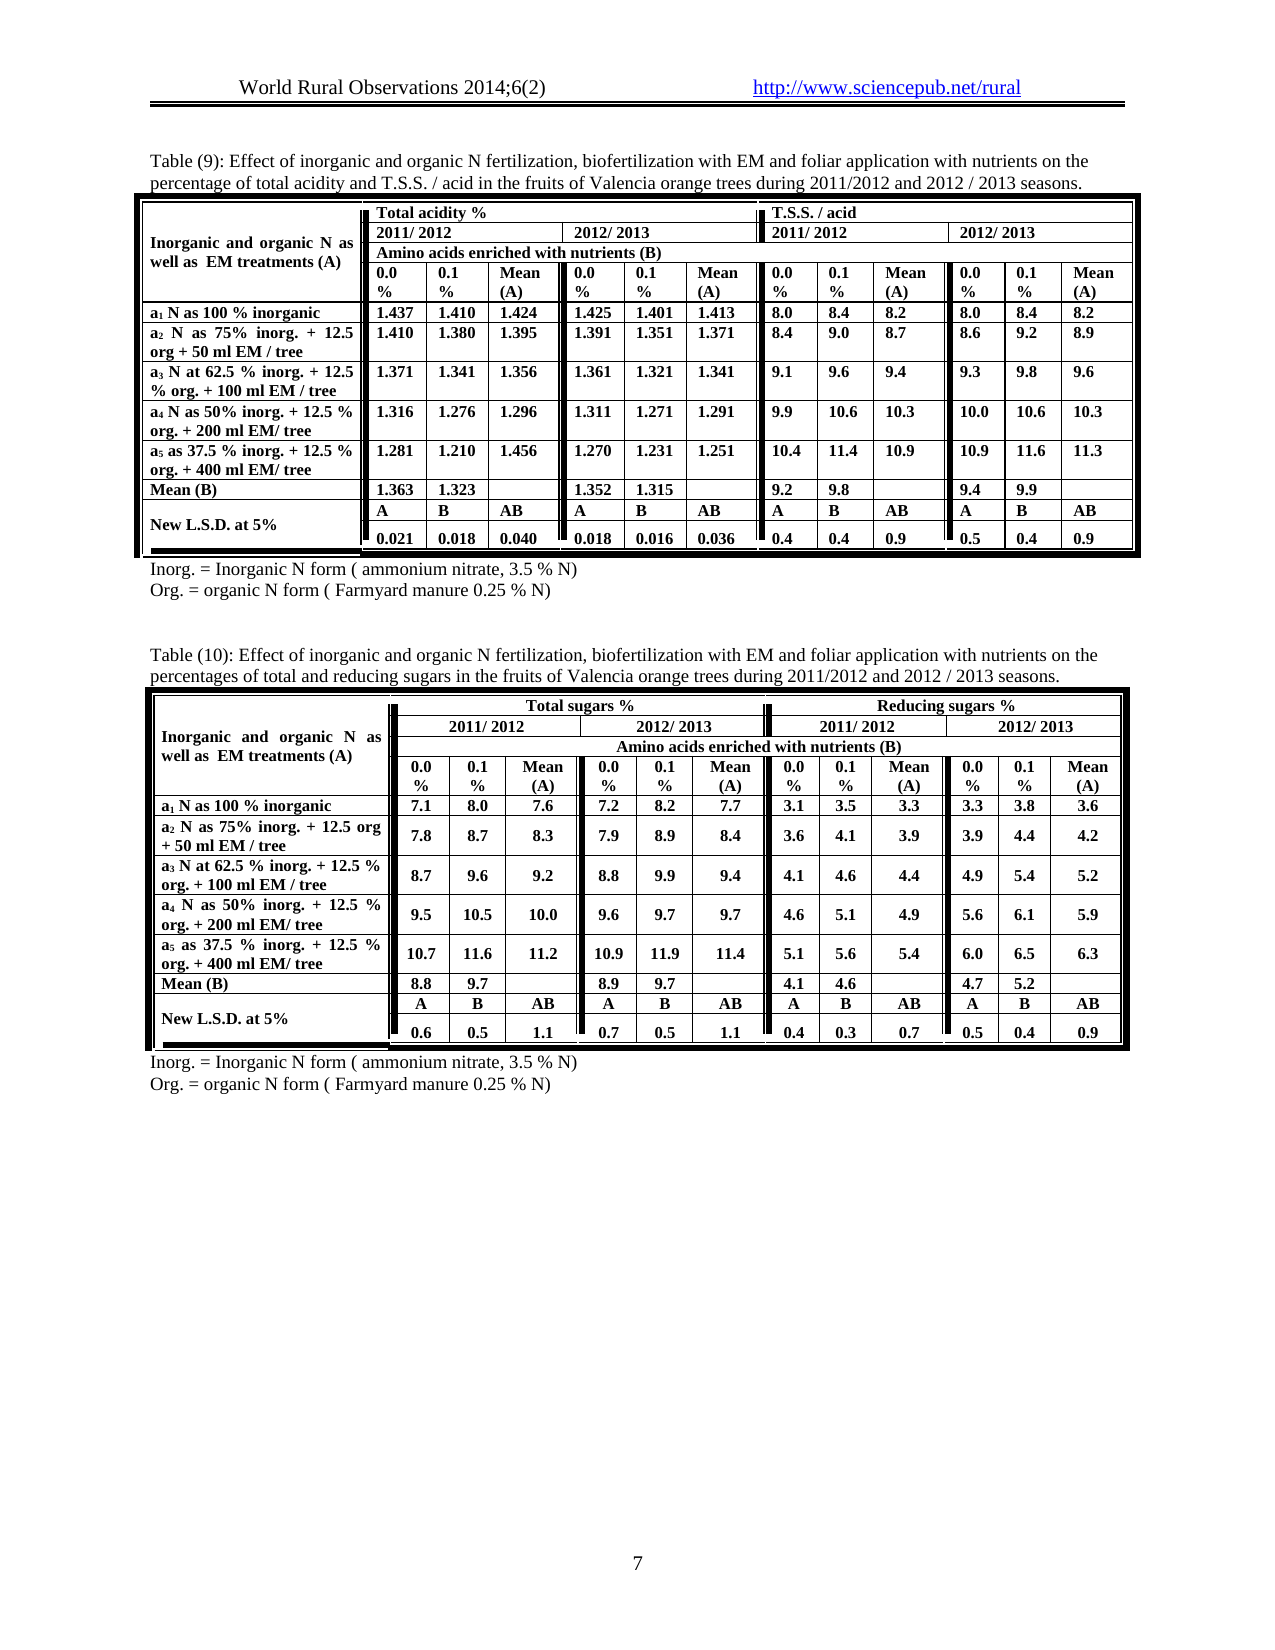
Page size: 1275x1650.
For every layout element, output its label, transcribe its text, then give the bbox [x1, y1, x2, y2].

table_cell [693, 974, 763, 993]
table_cell 3.5 [820, 796, 871, 815]
table_cell 8.7 [398, 856, 449, 894]
table_cell AB [1051, 994, 1120, 1013]
table_cell 1.437 [369, 303, 426, 322]
table_cell 1.231 [625, 441, 686, 479]
table_header Total sugars % [393, 693, 768, 715]
table_cell 9.2 [506, 856, 576, 894]
table_cell 1.410 [369, 323, 426, 361]
table_cell a1 N as 100 % inorganic [143, 303, 360, 322]
table_cell 8.7 [450, 816, 505, 855]
table_cell 2012/ 2013 [947, 716, 1120, 736]
table_cell 8.6 [953, 323, 1004, 361]
table_cell B [820, 994, 871, 1013]
table_cell 1.281 [369, 441, 426, 479]
text Org. = organic N form ( Farmyard manure 0.25 % N) [150, 1073, 1125, 1094]
table_cell 0.5 [948, 521, 1004, 548]
table_cell 5.9 [1051, 895, 1120, 933]
table_cell Mean (A) [489, 263, 558, 301]
table_cell 3.3 [951, 796, 998, 815]
table_cell a2 N as 75% inorg. + 12.5 org + 50 ml EM / tree [155, 816, 388, 855]
table_cell 4.1 [820, 816, 871, 855]
table_cell 9.4 [953, 480, 1004, 499]
table_cell 0.0 % [369, 263, 426, 301]
table_cell 9.7 [637, 895, 692, 933]
table_cell 0.021 [365, 521, 426, 548]
table_cell 9.6 [818, 362, 873, 400]
text Inorg. = Inorganic N form ( ammonium nitrate, 3.5 % N) [150, 1051, 1125, 1073]
table_cell 0.9 [1051, 1014, 1120, 1042]
table_cell 2011/ 2012 [398, 716, 580, 736]
table_cell 10.0 [953, 401, 1004, 440]
table_cell Mean (A) [872, 757, 942, 795]
text Org. = organic N form ( Farmyard manure 0.25 % N) [150, 579, 1125, 601]
table_cell 0.5 [946, 1014, 998, 1042]
table_cell 1.456 [489, 441, 558, 479]
table_cell 10.4 [765, 441, 817, 479]
table_cell 5.2 [999, 974, 1050, 993]
table_cell 6.3 [1051, 935, 1120, 973]
table_cell 9.3 [953, 362, 1004, 400]
table_cell 1.356 [489, 362, 558, 400]
table_cell 5.6 [820, 935, 871, 973]
table_cell [872, 974, 942, 993]
table_cell 8.2 [1062, 303, 1132, 322]
table_cell 9.6 [585, 895, 636, 933]
table_cell 0.0 % [951, 757, 998, 795]
table_cell 1.210 [427, 441, 488, 479]
table_cell 7.2 [585, 796, 636, 815]
table_cell AB [1062, 500, 1132, 519]
table_cell 3.9 [872, 816, 942, 855]
table_cell 10.5 [450, 895, 505, 933]
table_cell 1.371 [687, 323, 756, 361]
table_cell 1.361 [567, 362, 624, 400]
table_cell 11.3 [1062, 441, 1132, 479]
table_cell 4.2 [1051, 816, 1120, 855]
table_cell 9.9 [637, 856, 692, 894]
table_cell 10.6 [818, 401, 873, 440]
table_cell 0.7 [872, 1014, 946, 1042]
table_cell 0.4 [1006, 521, 1061, 548]
table_cell 1.380 [427, 323, 488, 361]
table_cell 10.9 [874, 441, 944, 479]
table_cell 1.371 [369, 362, 426, 400]
table_cell 1.341 [687, 362, 756, 400]
table_cell 1.413 [687, 303, 756, 322]
table_cell New L.S.D. at 5% [143, 500, 365, 548]
table_cell [1051, 974, 1120, 993]
table_header Reducing sugars % [768, 696, 1120, 715]
table_cell 1.321 [625, 362, 686, 400]
table_cell 4.6 [772, 895, 819, 933]
table_cell 0.9 [874, 521, 948, 548]
table_cell 0.0 % [953, 263, 1004, 301]
table_cell Mean (A) [1062, 263, 1132, 301]
table_cell 10.9 [585, 935, 636, 973]
table_cell AB [874, 500, 944, 519]
table_cell 1.291 [687, 401, 756, 440]
table_cell 8.9 [585, 974, 636, 993]
table_cell 10.3 [1062, 401, 1132, 440]
table_cell 4.6 [820, 856, 871, 894]
table_cell 11.9 [637, 935, 692, 973]
table_cell 8.7 [874, 323, 944, 361]
table_cell Mean (A) [874, 263, 944, 301]
table_cell 5.6 [951, 895, 998, 933]
table_cell 6.0 [951, 935, 998, 973]
table_cell 3.1 [772, 796, 819, 815]
table_cell 4.7 [951, 974, 998, 993]
table_cell B [427, 500, 488, 519]
table_cell 0.1 % [818, 263, 873, 301]
table_cell 0.018 [427, 521, 488, 548]
table_cell A [398, 994, 449, 1013]
table_cell 8.8 [585, 856, 636, 894]
table_cell 2011/ 2012 [772, 716, 946, 736]
table_cell 9.0 [818, 323, 873, 361]
table_header T.S.S. / acid [760, 203, 1132, 222]
table_cell 6.5 [999, 935, 1050, 973]
table_cell 0.7 [580, 1014, 636, 1042]
table_cell Mean (A) [506, 757, 576, 795]
table_cell 1.251 [687, 441, 756, 479]
table_cell 5.4 [872, 935, 942, 973]
table_cell 11.4 [693, 935, 763, 973]
table_cell 11.6 [1006, 441, 1061, 479]
table_cell 0.018 [563, 521, 624, 548]
table_cell 9.2 [1006, 323, 1061, 361]
table_cell A [951, 994, 998, 1013]
table_cell 6.1 [999, 895, 1050, 933]
table_cell A [772, 994, 819, 1013]
table_cell 9.6 [1062, 362, 1132, 400]
table_cell 5.1 [772, 935, 819, 973]
table_cell 9.6 [450, 856, 505, 894]
table_cell 1.311 [567, 401, 624, 440]
table_cell 5.1 [820, 895, 871, 933]
table_cell 0.0 % [585, 757, 636, 795]
table_header Inorganic and organic N as well as EM treatments (A) [140, 199, 365, 301]
table_cell 0.4 [768, 1014, 819, 1042]
table_cell 0.040 [489, 521, 563, 548]
table_cell 2011/ 2012 [765, 223, 948, 242]
table_cell 0.0 % [567, 263, 624, 301]
table_cell 9.7 [450, 974, 505, 993]
table_cell AB [506, 994, 576, 1013]
table_cell AB [693, 994, 763, 1013]
table_cell Amino acids enriched with nutrients (B) [369, 243, 1132, 262]
table_cell 4.9 [951, 856, 998, 894]
table_cell 5.4 [999, 856, 1050, 894]
table_cell 1.363 [369, 480, 426, 499]
table_cell AB [872, 994, 942, 1013]
table_cell 0.3 [820, 1014, 871, 1042]
table_cell 0.1 % [1006, 263, 1061, 301]
table_cell 4.4 [872, 856, 942, 894]
table_cell 9.2 [765, 480, 817, 499]
table_cell 11.2 [506, 935, 576, 973]
table_cell 8.4 [765, 323, 817, 361]
table_cell 9.8 [1006, 362, 1061, 400]
table_cell 9.5 [398, 895, 449, 933]
table_cell 1.296 [489, 401, 558, 440]
table_cell 10.7 [398, 935, 449, 973]
table_cell 9.9 [1006, 480, 1061, 499]
table_cell 9.8 [818, 480, 873, 499]
table_cell 5.2 [1051, 856, 1120, 894]
table_cell Mean (A) [687, 263, 756, 301]
table_cell 3.6 [1051, 796, 1120, 815]
table_cell 8.4 [693, 816, 763, 855]
table_cell 0.1 % [637, 757, 692, 795]
table_cell New L.S.D. at 5% [155, 994, 393, 1042]
table_cell B [625, 500, 686, 519]
table_cell 9.4 [693, 856, 763, 894]
table_cell 1.341 [427, 362, 488, 400]
table_cell 0.0 % [772, 757, 819, 795]
table_cell Mean (B) [143, 480, 360, 499]
table_cell 0.5 [637, 1014, 692, 1042]
table_cell 9.9 [765, 401, 817, 440]
table_cell 1.1 [506, 1014, 580, 1042]
table_cell 7.8 [398, 816, 449, 855]
table_cell 9.4 [874, 362, 944, 400]
table_cell 1.410 [427, 303, 488, 322]
table_cell 0.6 [393, 1014, 449, 1042]
table_cell 4.1 [772, 974, 819, 993]
table_cell 1.271 [625, 401, 686, 440]
table_cell 4.9 [872, 895, 942, 933]
table_cell 10.9 [953, 441, 1004, 479]
table_cell 8.9 [637, 816, 692, 855]
table_cell a4 N as 50% inorg. + 12.5 % org. + 200 ml EM/ tree [143, 401, 360, 440]
table_cell 1.352 [567, 480, 624, 499]
table_cell 10.6 [1006, 401, 1061, 440]
table_cell 1.424 [489, 303, 558, 322]
table_cell 0.1 % [820, 757, 871, 795]
table_cell 1.401 [625, 303, 686, 322]
table_cell 4.6 [820, 974, 871, 993]
table_cell 10.3 [874, 401, 944, 440]
table_cell 1.1 [693, 1014, 768, 1042]
table_cell a3 N at 62.5 % inorg. + 12.5 % org. + 100 ml EM / tree [143, 362, 360, 400]
table_cell 0.4 [760, 521, 817, 548]
table_cell 0.0 % [398, 757, 449, 795]
table_cell 3.8 [999, 796, 1050, 815]
table_cell Amino acids enriched with nutrients (B) [398, 737, 1120, 756]
table_cell 8.4 [818, 303, 873, 322]
table_cell Mean (A) [693, 757, 763, 795]
table_cell 1.351 [625, 323, 686, 361]
table_cell 0.1 % [625, 263, 686, 301]
table_header Total acidity % [365, 199, 760, 222]
table_cell 1.391 [567, 323, 624, 361]
table_cell [687, 480, 756, 499]
table_cell 4.4 [999, 816, 1050, 855]
table_cell 1.270 [567, 441, 624, 479]
table_cell 0.0 % [765, 263, 817, 301]
table_cell 2012/ 2013 [563, 223, 756, 242]
table_cell [489, 480, 558, 499]
table_cell B [818, 500, 873, 519]
table_cell 0.4 [999, 1014, 1050, 1042]
table_cell [1062, 480, 1132, 499]
table_cell 4.1 [772, 856, 819, 894]
table_cell 8.4 [1006, 303, 1061, 322]
table_cell 0.1 % [999, 757, 1050, 795]
table_cell 1.395 [489, 323, 558, 361]
table_header Inorganic and organic N as well as EM treatments (A) [152, 693, 393, 795]
table_cell AB [489, 500, 558, 519]
table_cell [874, 480, 944, 499]
table_cell 0.016 [625, 521, 686, 548]
table_cell 0.9 [1062, 521, 1132, 548]
text Inorg. = Inorganic N form ( ammonium nitrate, 3.5 % N) [150, 558, 1125, 579]
table_cell 1.315 [625, 480, 686, 499]
table_cell 8.3 [506, 816, 576, 855]
table_cell 1.425 [567, 303, 624, 322]
table_cell 2011/ 2012 [369, 223, 562, 242]
text Table (10): Effect of inorganic and organic N fertilization, biofertilization with EM and foliar application with nutrients on the percentages of total and reducing sugars in the fruits of Valencia orange trees during 2011/2012 and 2012 / 2013 seasons. [150, 644, 1125, 687]
table_cell A [953, 500, 1004, 519]
table_cell 8.8 [398, 974, 449, 993]
table_cell 8.2 [874, 303, 944, 322]
table_cell 1.276 [427, 401, 488, 440]
table_cell [506, 974, 576, 993]
table_cell 9.1 [765, 362, 817, 400]
table_cell 7.1 [398, 796, 449, 815]
table_cell B [637, 994, 692, 1013]
table_cell a3 N at 62.5 % inorg. + 12.5 % org. + 100 ml EM / tree [155, 856, 388, 894]
table_cell 11.6 [450, 935, 505, 973]
table_cell 3.9 [951, 816, 998, 855]
table_cell B [450, 994, 505, 1013]
table_cell 2012/ 2013 [949, 223, 1132, 242]
table_cell 1.316 [369, 401, 426, 440]
table_cell B [999, 994, 1050, 1013]
table_cell 0.4 [818, 521, 873, 548]
table_cell 2012/ 2013 [581, 716, 763, 736]
table_cell a5 as 37.5 % inorg. + 12.5 % org. + 400 ml EM/ tree [155, 935, 388, 973]
table_cell a5 as 37.5 % inorg. + 12.5 % org. + 400 ml EM/ tree [143, 441, 360, 479]
table_cell 8.0 [765, 303, 817, 322]
table_cell 9.7 [637, 974, 692, 993]
table_cell a2 N as 75% inorg. + 12.5 org + 50 ml EM / tree [143, 323, 360, 361]
table_cell 7.6 [506, 796, 576, 815]
table_cell 8.9 [1062, 323, 1132, 361]
table_cell 7.9 [585, 816, 636, 855]
table_cell 8.0 [450, 796, 505, 815]
table_cell 8.2 [637, 796, 692, 815]
table_cell a1 N as 100 % inorganic [155, 796, 388, 815]
table_cell a4 N as 50% inorg. + 12.5 % org. + 200 ml EM/ tree [155, 895, 388, 933]
table_cell Mean (B) [155, 974, 388, 993]
table_cell 0.1 % [450, 757, 505, 795]
table_cell A [585, 994, 636, 1013]
table_cell 1.323 [427, 480, 488, 499]
table_cell A [765, 500, 817, 519]
table_cell A [369, 500, 426, 519]
table_cell 0.1 % [427, 263, 488, 301]
table_cell A [567, 500, 624, 519]
table_cell 10.0 [506, 895, 576, 933]
table_cell 9.7 [693, 895, 763, 933]
table_cell 3.3 [872, 796, 942, 815]
table_cell 0.5 [450, 1014, 505, 1042]
text Table (9): Effect of inorganic and organic N fertilization, biofertilization with EM and foliar application with nutrients on the percentage of total acidity and T.S.S. / acid in the fruits of Valencia orange trees during 2011/2012 and 2012 / 2013 seasons. [150, 150, 1125, 193]
table_cell 7.7 [693, 796, 763, 815]
table_cell 3.6 [772, 816, 819, 855]
table_cell 0.036 [687, 521, 760, 548]
table_cell Mean (A) [1051, 757, 1120, 795]
table_cell 11.4 [818, 441, 873, 479]
table_cell B [1006, 500, 1061, 519]
table_cell 8.0 [953, 303, 1004, 322]
table_cell AB [687, 500, 756, 519]
